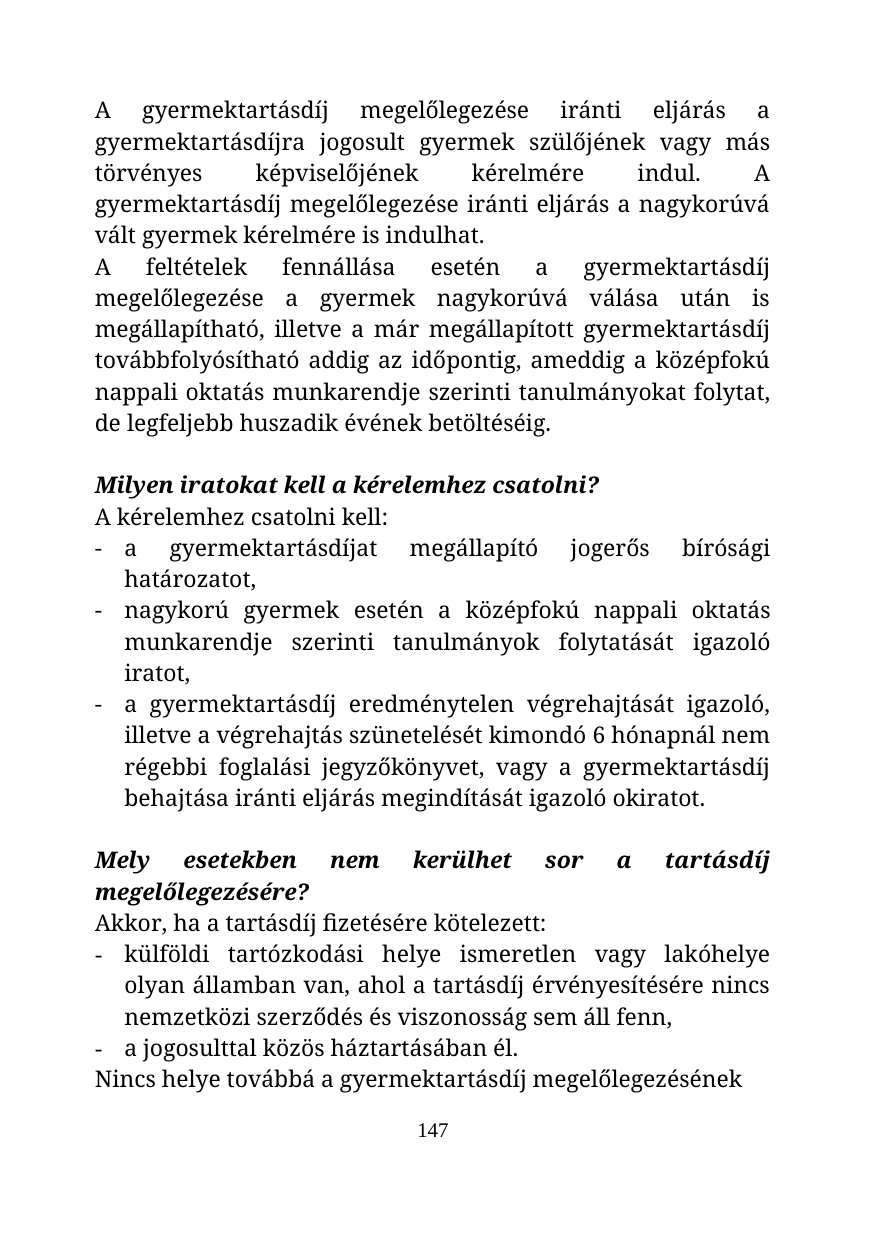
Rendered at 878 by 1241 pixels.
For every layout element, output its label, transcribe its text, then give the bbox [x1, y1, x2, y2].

text Mely esetekben nem kerülhet sor a tartásdíj megelőlegezésére? [94, 844, 771, 907]
text Milyen iratokat kell a kérelemhez csatolni? [94, 469, 771, 501]
text Nincs helye továbbá a gyermektartásdíj megelőlegezésének [94, 1063, 771, 1094]
text A kérelemhez csatolni kell: [94, 501, 771, 532]
text - a gyermektartásdíj eredménytelen végrehajtását igazoló, illetve a végrehajtás szünetelését kimondó 6 hónapnál nem régebbi foglalási jegyzőkönyvet, vagy a gyermektartásdíj behajtása iránti eljárás megindítását igazoló okiratot. [94, 688, 771, 813]
list a jogosulttal közös háztartásában él. [94, 1032, 771, 1063]
text A gyermektartásdíj megelőlegezése iránti eljárás a gyermektartásdíjra jogosult gyermek szülőjének vagy más törvényes képviselőjének kérelmére indul. A gyermektartásdíj megelőlegezése iránti eljárás a nagykorúvá vált gyermek kérelmére is indulhat. [94, 94, 771, 251]
text A feltételek fennállása esetén a gyermektartásdíj megelőlegezése a gyermek nagykorúvá válása után is megállapítható, illetve a már megállapított gyermektartásdíj továbbfolyósítható addig az időpontig, ameddig a középfokú nappali oktatás munkarendje szerinti tanulmányokat folytat, de legfeljebb huszadik évének betöltéséig. [94, 251, 771, 438]
text - nagykorú gyermek esetén a középfokú nappali oktatás munkarendje szerinti tanulmányok folytatását igazoló iratot, [94, 594, 771, 688]
text - a gyermektartásdíjat megállapító jogerős bírósági határozatot, [94, 532, 771, 594]
list külföldi tartózkodási helye ismeretlen vagy lakóhelye olyan államban van, ahol a tartásdíj érvényesítésére nincs nemzetközi szerződés és viszonosság sem áll fenn, [94, 938, 771, 1032]
text Akkor, ha a tartásdíj fizetésére kötelezett: [94, 907, 771, 938]
